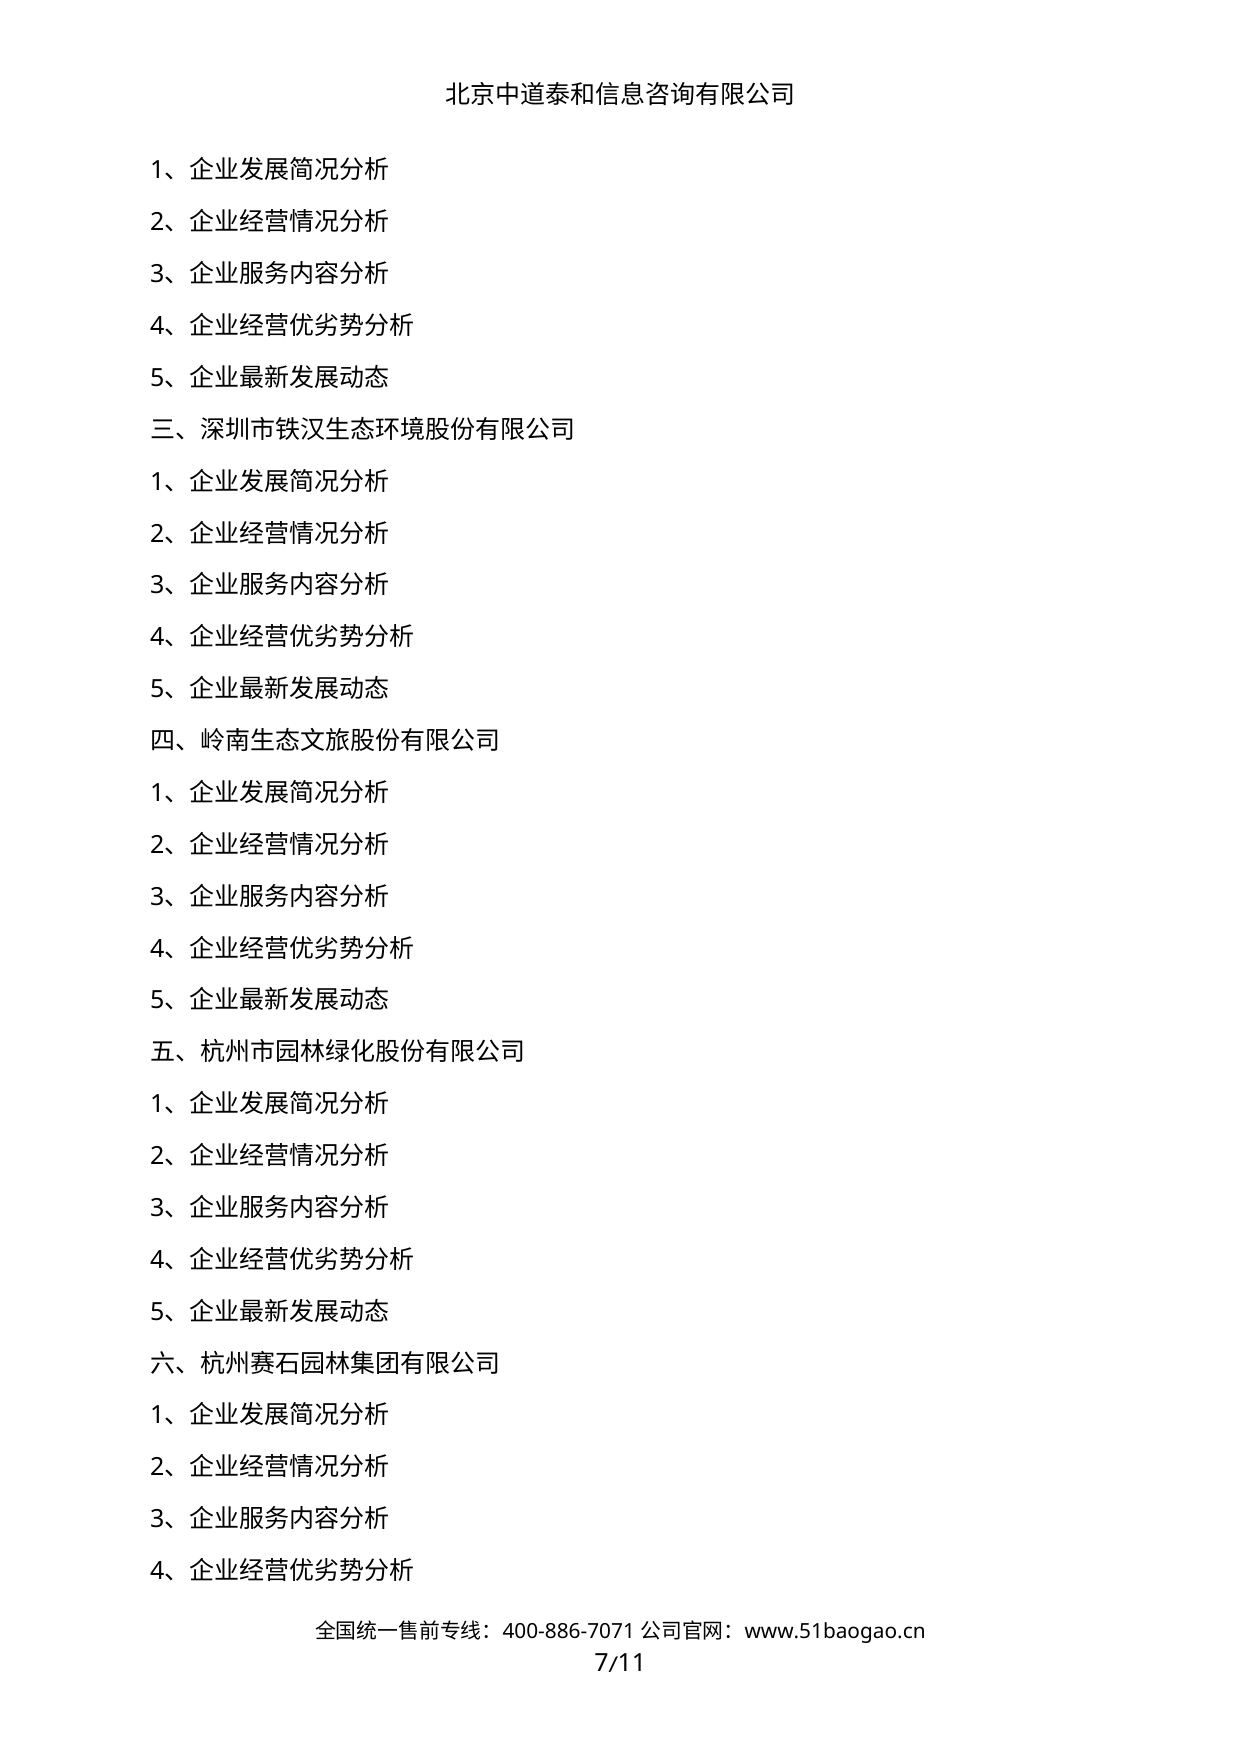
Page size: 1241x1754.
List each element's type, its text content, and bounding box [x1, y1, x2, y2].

text 3、企业服务内容分析 [150, 1187, 1090, 1224]
text 5、企业最新发展动态 [150, 1291, 1090, 1327]
text 三、深圳市铁汉生态环境股份有限公司 [150, 409, 1090, 446]
text 1、企业发展简况分析 [150, 150, 1090, 186]
text 3、企业服务内容分析 [150, 876, 1090, 912]
text 2、企业经营情况分析 [150, 202, 1090, 238]
text 五、杭州市园林绿化股份有限公司 [150, 1032, 1090, 1068]
text 5、企业最新发展动态 [150, 980, 1090, 1016]
text 4、企业经营优劣势分析 [150, 1239, 1090, 1276]
text 4、企业经营优劣势分析 [150, 617, 1090, 653]
text 2、企业经营情况分析 [150, 1136, 1090, 1172]
text 2、企业经营情况分析 [150, 824, 1090, 861]
text 4、企业经营优劣势分析 [150, 1551, 1090, 1587]
text 1、企业发展简况分析 [150, 772, 1090, 809]
text 2、企业经营情况分析 [150, 1447, 1090, 1483]
text 3、企业服务内容分析 [150, 565, 1090, 601]
text 4、企业经营优劣势分析 [150, 928, 1090, 964]
text 四、岭南生态文旅股份有限公司 [150, 721, 1090, 757]
text 1、企业发展简况分析 [150, 1084, 1090, 1120]
text 1、企业发展简况分析 [150, 461, 1090, 497]
text 2、企业经营情况分析 [150, 513, 1090, 549]
text 1、企业发展简况分析 [150, 1395, 1090, 1431]
text 六、杭州赛石园林集团有限公司 [150, 1343, 1090, 1379]
text 5、企业最新发展动态 [150, 669, 1090, 705]
text 3、企业服务内容分析 [150, 254, 1090, 290]
text 5、企业最新发展动态 [150, 357, 1090, 394]
text 3、企业服务内容分析 [150, 1499, 1090, 1535]
text 4、企业经营优劣势分析 [150, 306, 1090, 342]
